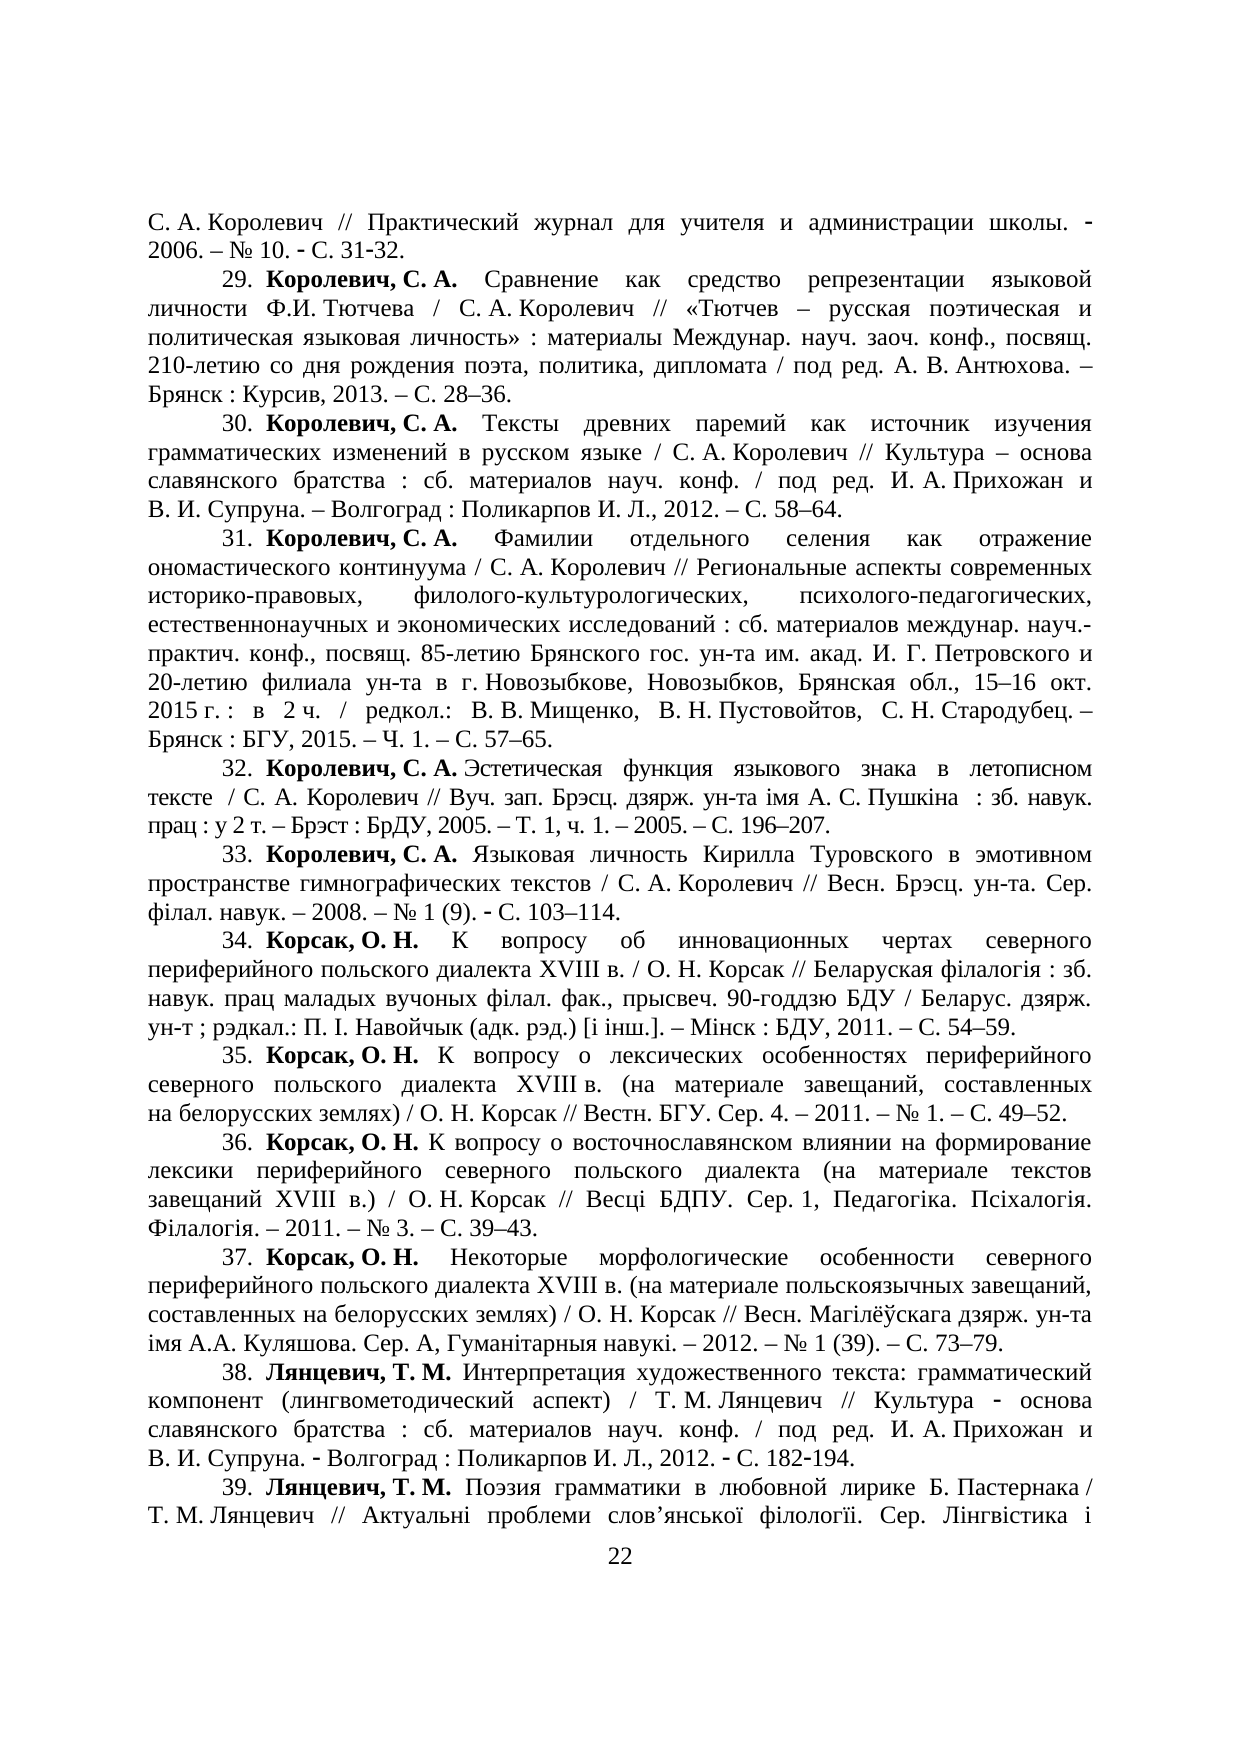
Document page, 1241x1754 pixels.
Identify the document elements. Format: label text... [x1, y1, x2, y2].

list Королевич, С. А. Языковая личность Кирилла Туровского в эмотивном пространстве гимнографических текстов / С. А. Королевич // Весн. Брэсц. ун-та. Сер. філал. навук. – 2008. – № 1 (9). С. 103–114. [148, 839, 1092, 926]
list Королевич, С. А. Тексты древних паремий как источник изучения грамматических изменений в русском языке / С. А. Королевич // Культура – основа славянского братства : сб. материалов науч. конф. / под ред. И. А. Прихожан и В. И. Супруна. – Волгоград : Поликарпов И. Л., 2012. – С. 58–64. [148, 408, 1092, 523]
list Корсак, О. Н. К вопросу о лексических особенностях периферийного северного польского диалекта ХVIII в. (на материале завещаний, составленных на белорусских землях) / О. Н. Корсак // Вестн. БГУ. Сер. 4. – 2011. – № 1. – С. 49–52. [148, 1041, 1092, 1127]
list Королевич, С. А. Эстетическая функция языкового знака в летописном тексте / С. А. Королевич // Вуч. зап. Брэсц. дзярж. ун-та імя А. С. Пушкіна : зб. навук. прац : у 2 т. – Брэст : БрДУ, 2005. – Т. 1, ч. 1. – 2005. – С. 196–207. [831, 782, 1092, 839]
list Корсак, О. Н. Некоторые морфологические особенности северного периферийного польского диалекта XVIII в. (на материале польскоязычных завещаний, составленных на белорусских землях) / О. Н. Корсак // Весн. Магілёўскага дзярж. ун-та імя А.А. Куляшова. Сер. А, Гуманітарныя навукі. – 2012. – № 1 (39). – С. 73–79. [148, 1242, 1092, 1357]
list Королевич, С. А. Сравнение как средство репрезентации языковой личности Ф.И. Тютчева / С. А. Королевич // «Тютчев – русская поэтическая и политическая языковая личность» : материалы Междунар. науч. заоч. конф., посвящ. 210-летию со дня рождения поэта, политика, дипломата / под ред. А. В. Антюхова. – Брянск : Курсив, 2013. – С. 28–36. [148, 264, 1092, 408]
list Королевич, С. А. Фамилии отдельного селения как отражение ономастического континуума / С. А. Королевич // Региональные аспекты современных историко-правовых, филолого-культурологических, психолого-педагогических, естественнонаучных и экономических исследований : сб. материалов междунар. науч.-практич. конф., посвящ. 85-летию Брянского гос. ун-та им. акад. И. Г. Петровского и 20-летию филиала ун-та в г. Новозыбкове, Новозыбков, Брянская обл., 15–16 окт. 2015 г. : в 2 ч. / редкол.: В. В. Мищенко, В. Н. Пустовойтов, С. Н. Стародубец. – Брянск : БГУ, 2015. – Ч. 1. – С. 57–65. [148, 523, 1092, 753]
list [148, 207, 1092, 264]
list Лянцевич, Т. М. Интерпретация художественного текста: грамматический компонент (лингвометодический аспект) / Т. М. Лянцевич // Культура основа славянского братства : сб. материалов науч. конф. / под ред. И. А. Прихожан и В. И. Супруна. Волгоград : Поликарпов И. Л., 2012. С. 182194. [148, 1357, 1092, 1472]
list Корсак, О. Н. К вопросу об инновационных чертах северного периферийного польского диалекта XVIII в. / О. Н. Корсак // Беларуская філалогія : зб. навук. прац маладых вучоных філал. фак., прысвеч. 90-годдзю БДУ / Беларус. дзярж. ун-т ; рэдкал.: П. І. Навойчык (адк. рэд.) [і інш.]. – Мінск : БДУ, 2011. – С. 54–59. [148, 926, 1092, 1041]
list Корсак, О. Н. К вопросу о восточнославянском влиянии на формирование лексики периферийного северного польского диалекта (на материале текстов завещаний XVIII в.) / О. Н. Корсак // Весці БДПУ. Сер. 1, Педагогіка. Псіхалогія. Філалогія. – 2011. – № 3. – С. 39–43. [148, 1127, 1092, 1242]
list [148, 1472, 1092, 1529]
